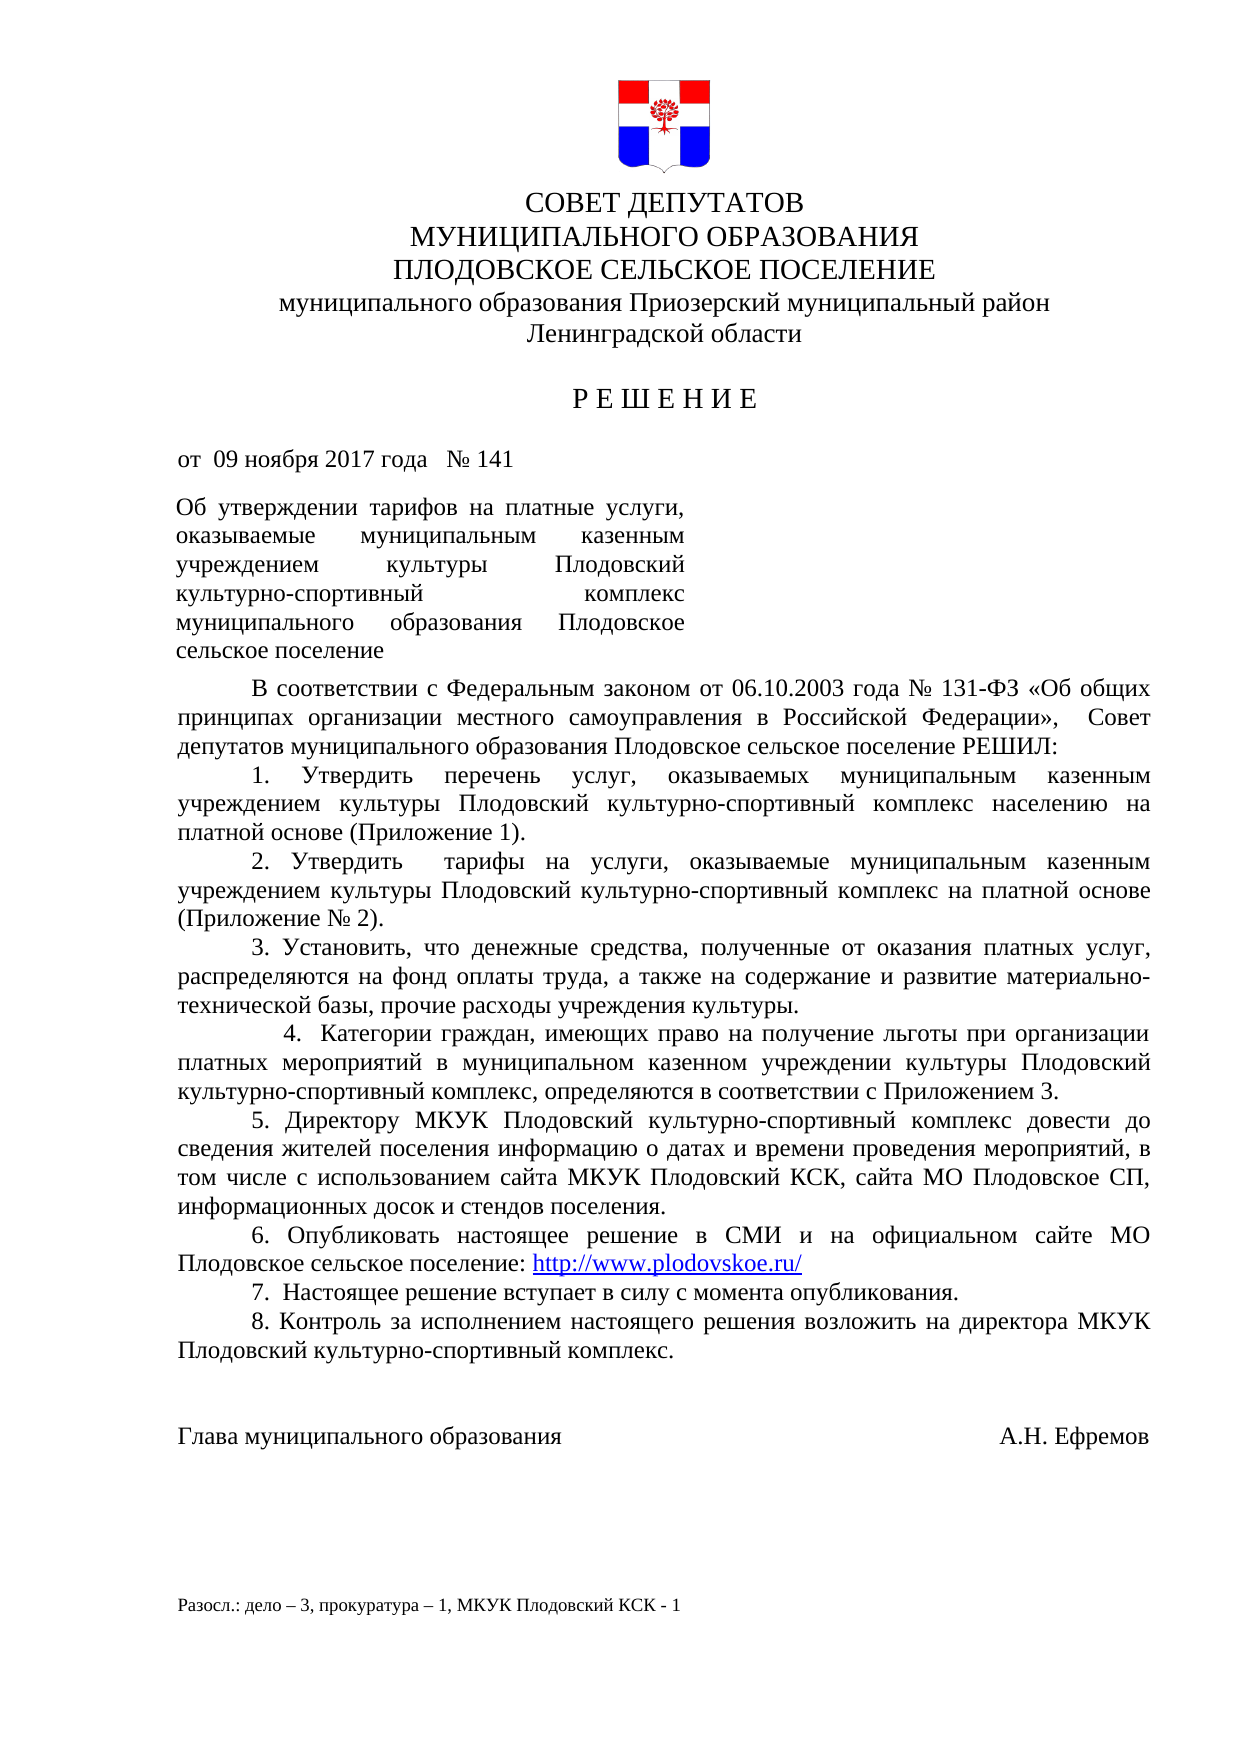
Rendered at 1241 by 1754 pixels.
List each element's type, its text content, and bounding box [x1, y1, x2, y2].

text 2. Утвердить тарифы на услуги, оказываемые муниципальным казенным учреждением культуры Плодовский культурно-спортивный комплекс на платной основе (Приложение № 2). [177, 846, 1152, 932]
text 3. Установить, что денежные средства, полученные от оказания платных услуг, распределяются на фонд оплаты труда, а также на содержание и развитие материально-технической базы, прочие расходы учреждения культуры. [177, 932, 1152, 1018]
text 7. Настоящее решение вступает в силу с момента опубликования. [177, 1277, 1152, 1306]
text от 09 ноября 2017 года № 141 [177, 444, 1152, 473]
text 1. Утвердить перечень услуг, оказываемых муниципальным казенным учреждением культуры Плодовский культурно-спортивный комплекс населению на платной основе (Приложение 1). [177, 760, 1152, 846]
text муниципального образования Приозерский муниципальный район [177, 286, 1152, 317]
text Р Е Ш Е Н И Е [177, 382, 1152, 415]
text 4. Категории граждан, имеющих право на получение льготы при организации платных мероприятий в муниципальном казенном учреждении культуры Плодовский культурно-спортивный комплекс, определяются в соответствии с Приложением 3. [177, 1018, 1152, 1105]
text В соответствии с Федеральным законом от 06.10.2003 года № 131-ФЗ «Об общих принципах организации местного самоуправления в Российской Федерации», Совет депутатов муниципального образования Плодовское сельское поселение РЕШИЛ: [177, 673, 1152, 760]
text Глава муниципального образования А.Н. Ефремов [177, 1421, 1152, 1450]
text МУНИЦИПАЛЬНОГО ОБРАЗОВАНИЯ [177, 219, 1152, 252]
title СОВЕТ ДЕПУТАТОВ [177, 185, 1152, 219]
text Разосл.: дело – 3, прокуратура – 1, МКУК Плодовский КСК - 1 [177, 1593, 1152, 1615]
text ПЛОДОВСКОЕ СЕЛЬСКОЕ ПОСЕЛЕНИЕ [177, 252, 1152, 286]
text 8. Контроль за исполнением настоящего решения возложить на директора МКУК Плодовский культурно-спортивный комплекс. [177, 1306, 1152, 1363]
text 6. Опубликовать настоящее решение в СМИ и на официальном сайте МО Плодовское сельское поселение: http://www.plodovskoe.ru/ [177, 1220, 1152, 1277]
picture [617, 80, 711, 174]
text 5. Директору МКУК Плодовский культурно-спортивный комплекс довести до сведения жителей поселения информацию о датах и времени проведения мероприятий, в том числе с использованием сайта МКУК Плодовский КСК, сайта МО Плодовское СП, информационных досок и стендов поселения. [177, 1105, 1152, 1220]
text Ленинградской области [177, 317, 1152, 348]
